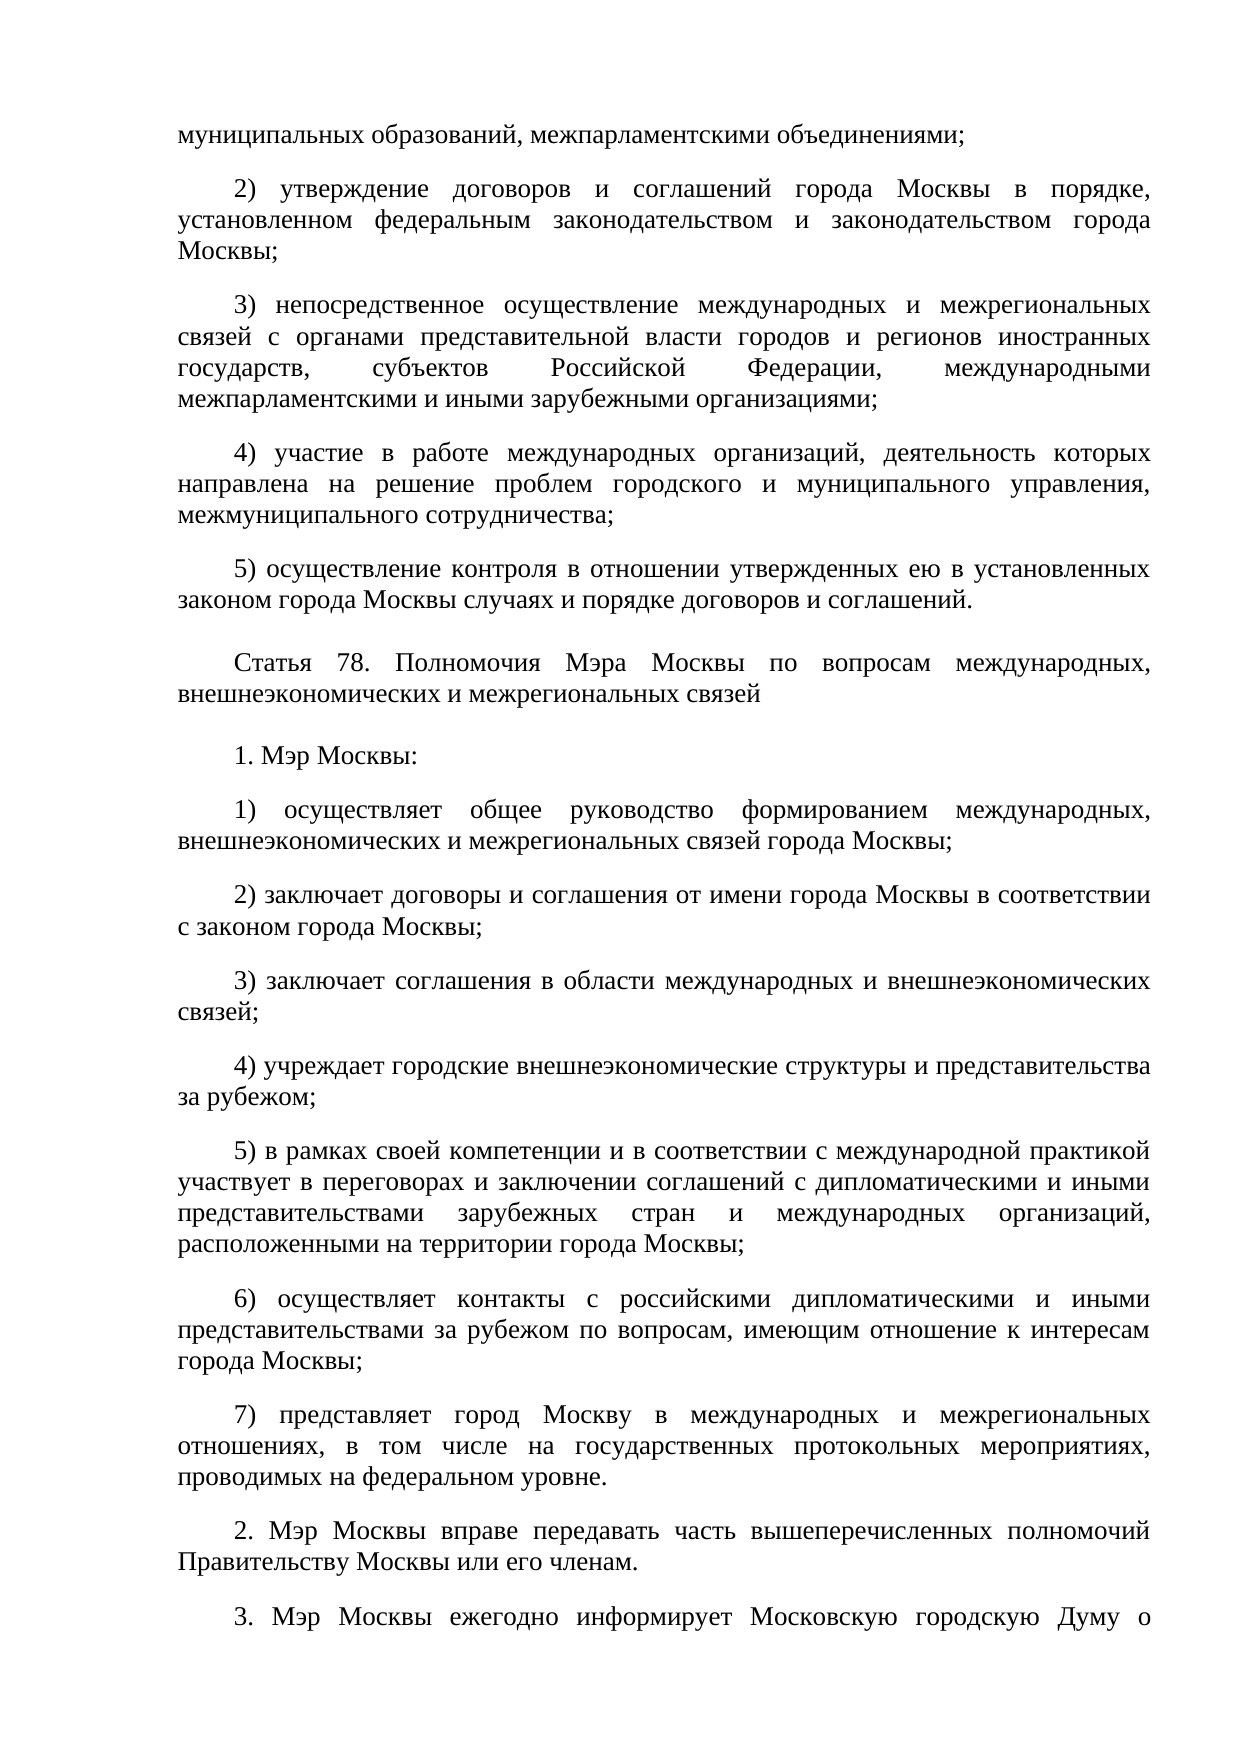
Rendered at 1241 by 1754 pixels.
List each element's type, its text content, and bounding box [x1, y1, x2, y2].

text 2) утверждение договоров и соглашений города Москвы в порядке, установленном федеральным законодательством и законодательством города Москвы; [177, 172, 1152, 266]
text 1. Мэр Москвы: [177, 739, 1152, 770]
text 5) осуществление контроля в отношении утвержденных ею в установленных законом города Москвы случаях и порядке договоров и соглашений. [177, 552, 1152, 615]
text 1) осуществляет общее руководство формированием международных, внешнеэкономических и межрегиональных связей города Москвы; [177, 793, 1152, 856]
text 5) в рамках своей компетенции и в соответствии с международной практикой участвует в переговорах и заключении соглашений с дипломатическими и иными представительствами зарубежных стран и международных организаций, расположенными на территории города Москвы; [177, 1134, 1152, 1259]
text 3) заключает соглашения в области международных и внешнеэкономических связей; [177, 964, 1152, 1026]
text 7) представляет город Москву в международных и межрегиональных отношениях, в том числе на государственных протокольных мероприятиях, проводимых на федеральном уровне. [177, 1398, 1152, 1491]
text 2. Мэр Москвы вправе передавать часть вышеперечисленных полномочий Правительству Москвы или его членам. [177, 1514, 1152, 1577]
text 2) заключает договоры и соглашения от имени города Москвы в соответствии с законом города Москвы; [177, 878, 1152, 941]
text 6) осуществляет контакты с российскими дипломатическими и иными представительствами за рубежом по вопросам, имеющим отношение к интересам города Москвы; [177, 1282, 1152, 1375]
text 3) непосредственное осуществление международных и межрегиональных связей с органами представительной власти городов и регионов иностранных государств, субъектов Российской Федерации, международными межпарламентскими и иными зарубежными организациями; [177, 288, 1152, 413]
text 4) участие в работе международных организаций, деятельность которых направлена на решение проблем городского и муниципального управления, межмуниципального сотрудничества; [177, 436, 1152, 529]
text 4) учреждает городские внешнеэкономические структуры и представительства за рубежом; [177, 1049, 1152, 1111]
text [177, 1599, 1152, 1631]
text Статья 78. Полномочия Мэра Москвы по вопросам международных, внешнеэкономических и межрегиональных связей [177, 646, 1152, 708]
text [177, 118, 1152, 149]
